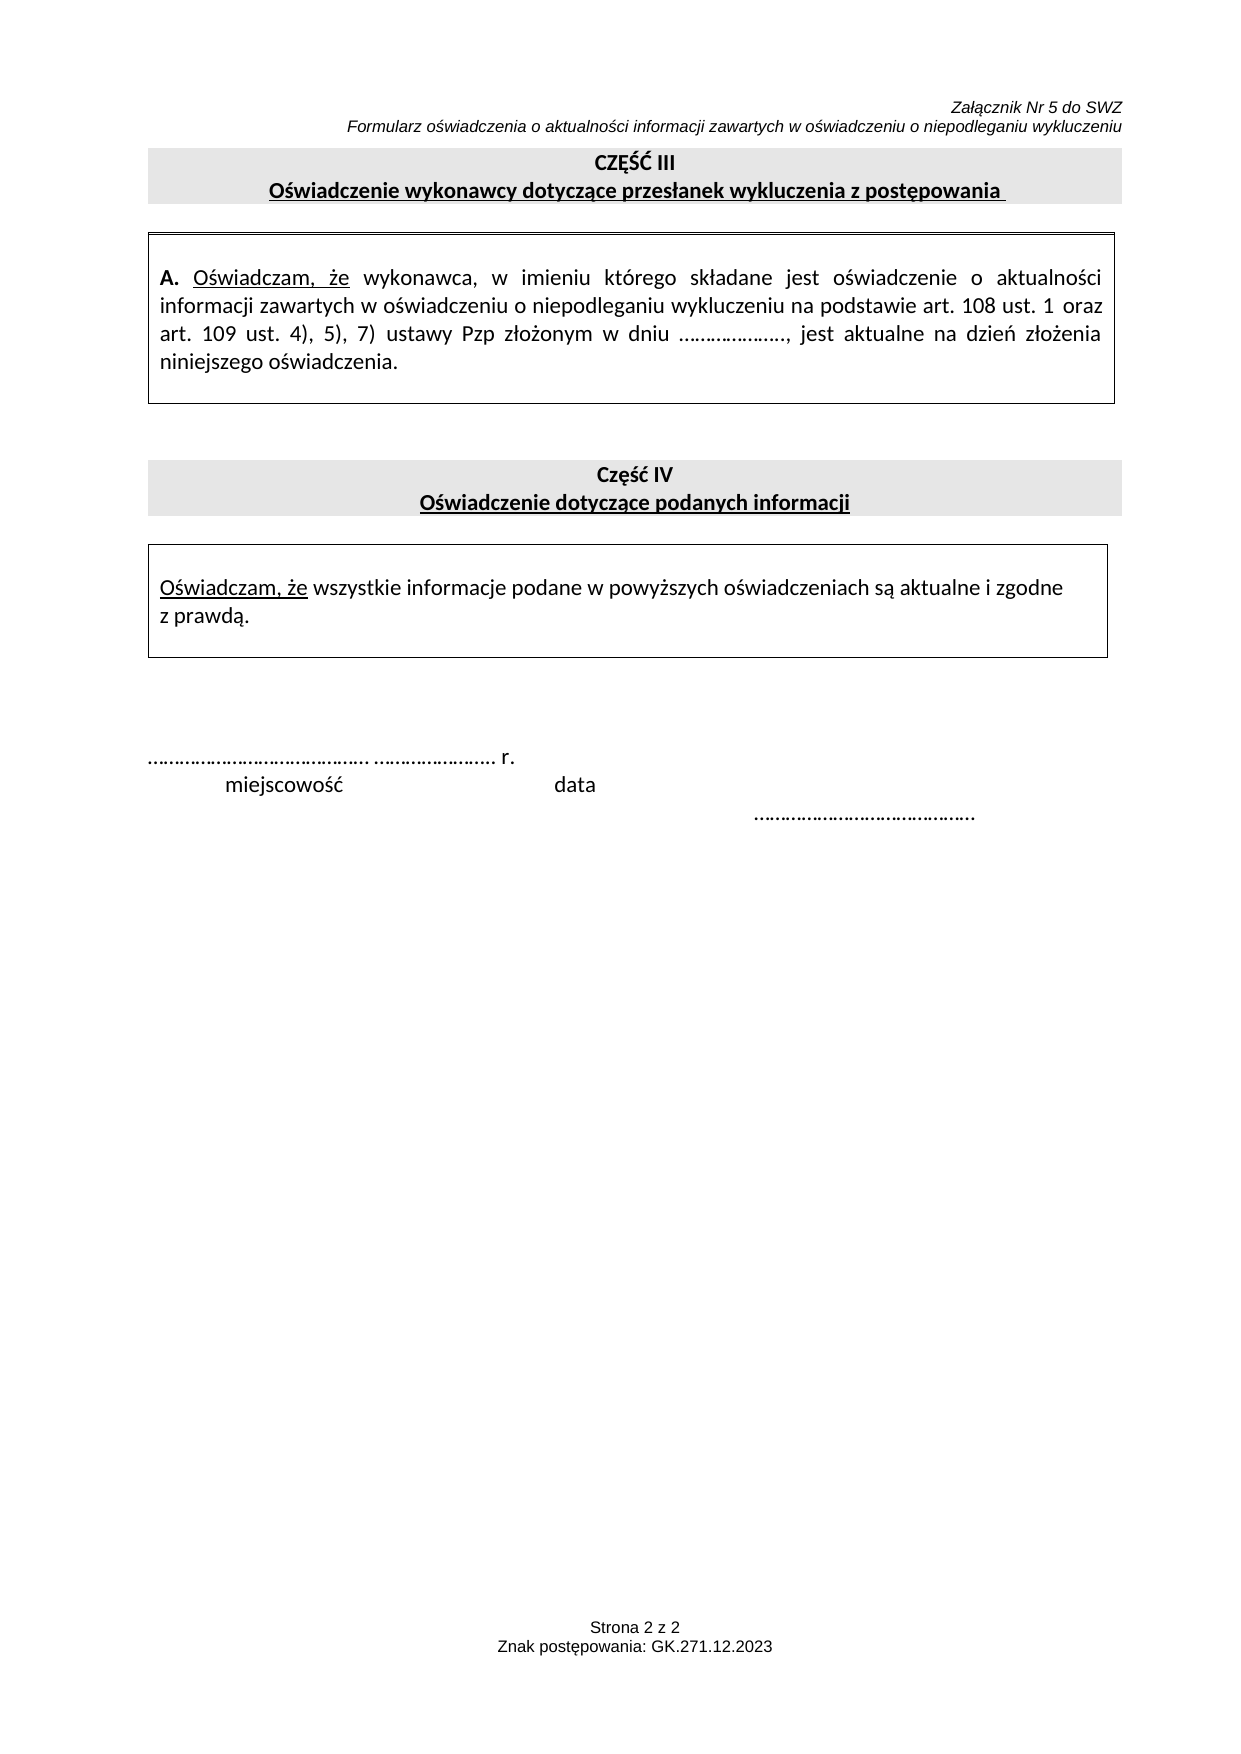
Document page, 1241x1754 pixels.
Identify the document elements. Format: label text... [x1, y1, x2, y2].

subtitle CZĘŚĆ III [148, 148, 1122, 176]
text …………………………………… [665, 798, 1122, 826]
table_header A. Oświadczam, że wykonawca, w imieniu którego składane jest oświadczenie o aktualności informacji zawartych w oświadczeniu o niepodleganiu wykluczeniu na podstawie art. 108 ust. 1 oraz art. 109 ust. 4), 5), 7) ustawy Pzp złożonym w dniu ……………….., jest aktualne na dzień złożenia niniejszego oświadczenia. [149, 235, 1114, 403]
table_header Oświadczam, że wszystkie informacje podane w powyższych oświadczeniach są aktualne i zgodne z prawdą. [149, 545, 1107, 657]
text Oświadczenie wykonawcy dotyczące przesłanek wykluczenia z postępowania [148, 176, 1122, 204]
text Oświadczenie dotyczące podanych informacji [148, 488, 1122, 516]
text Część IV [148, 460, 1122, 488]
text miejscowość data [148, 770, 1122, 798]
text …………………………………… ………………….. r. [148, 742, 1122, 770]
